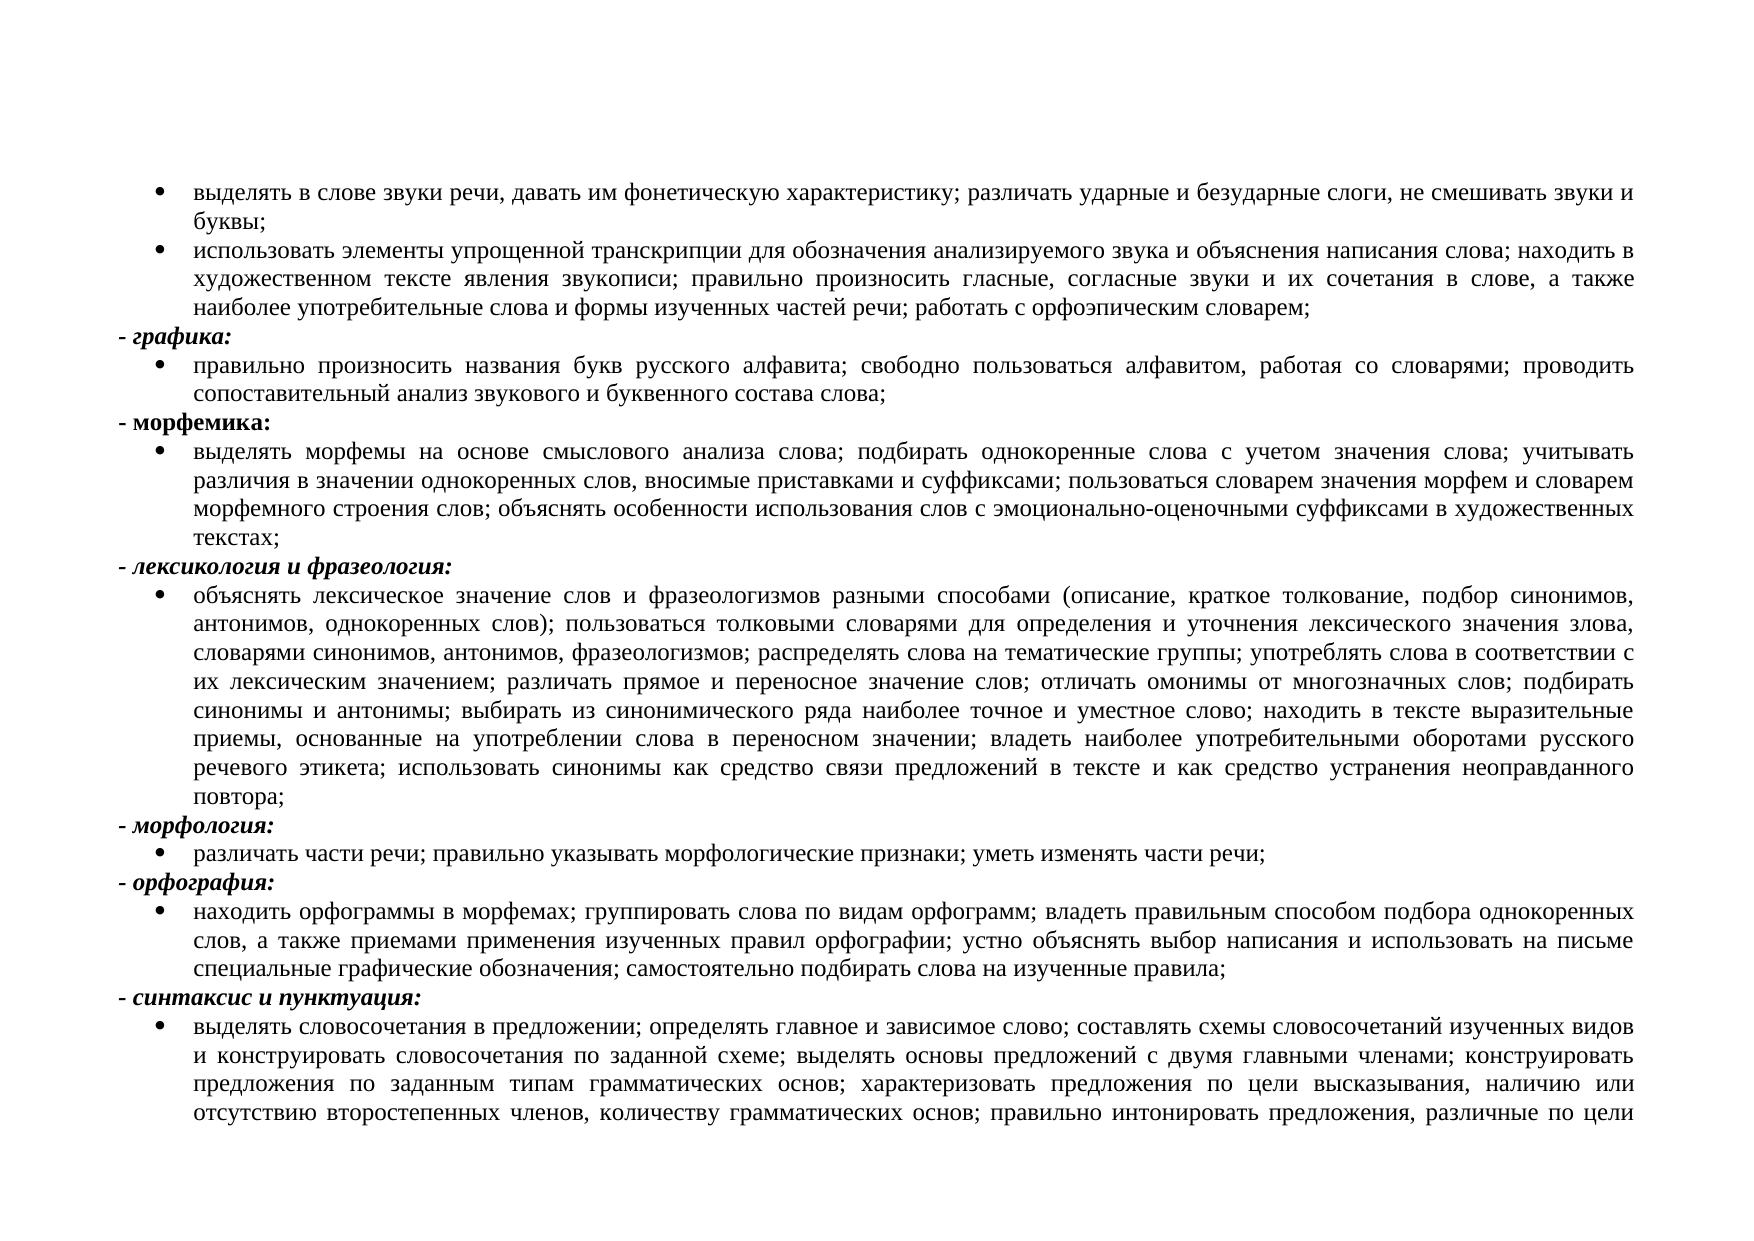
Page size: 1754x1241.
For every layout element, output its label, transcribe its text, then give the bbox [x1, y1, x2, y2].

text - графика: [118, 321, 1636, 350]
text - морфемика: [118, 407, 1636, 436]
list объяснять лексическое значение слов и фразеологизмов разными способами (описание, краткое толкование, подбор синонимов, антонимов, однокоренных слов); пользоваться толковыми словарями для определения и уточнения лексического значения злова, словарями синонимов, антонимов, фразеологизмов; распределять слова на тематические группы; употреблять слова в соответствии с их лексическим значением; различать прямое и переносное значение слов; отличать омонимы от многозначных слов; подбирать синонимы и антонимы; выбирать из синонимического ряда наиболее точное и уместное слово; находить в тексте выразительные приемы, основанные на употреблении слова в переносном значении; владеть наиболее употребительными оборотами русского речевого этикета; использовать синонимы как средство связи предложений в тексте и как средство устранения неоправданного повтора; [156, 580, 1636, 810]
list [156, 1011, 1636, 1126]
list использовать элементы упрощенной транскрипции для обозначения анализируемого звука и объяснения написания слова; находить в художественном тексте явления звукописи; правильно произносить гласные, согласные звуки и их сочетания в слове, а также наиболее употребительные слова и формы изученных частей речи; работать с орфоэпическим словарем; [156, 235, 1636, 321]
text - орфография: [118, 867, 1636, 896]
text - морфология: [118, 810, 1636, 838]
text - синтаксис и пунктуация: [118, 982, 1636, 1011]
list выделять морфемы на основе смыслового анализа слова; подбирать однокоренные слова с учетом значения слова; учитывать различия в значении однокоренных слов, вносимые приставками и суффиксами; пользоваться словарем значения морфем и словарем морфемного строения слов; объяснять особенности использования слов с эмоционально-оценочными суффиксами в художественных текстах; [156, 436, 1636, 551]
text - лексикология и фразеология: [118, 551, 1636, 580]
list различать части речи; правильно указывать морфологические признаки; уметь изменять части речи; [156, 838, 1636, 867]
list находить орфограммы в морфемах; группировать слова по видам орфограмм; владеть правильным способом подбора однокоренных слов, а также приемами применения изученных правил орфографии; устно объяснять выбор написания и использовать на письме специальные графические обозначения; самостоятельно подбирать слова на изученные правила; [156, 896, 1636, 982]
list правильно произносить названия букв русского алфавита; свободно пользоваться алфавитом, работая со словарями; проводить сопоставительный анализ звукового и буквенного состава слова; [156, 350, 1636, 407]
list выделять в слове звуки речи, давать им фонетическую характеристику; различать ударные и безударные слоги, не смешивать звуки и буквы; [156, 177, 1636, 235]
